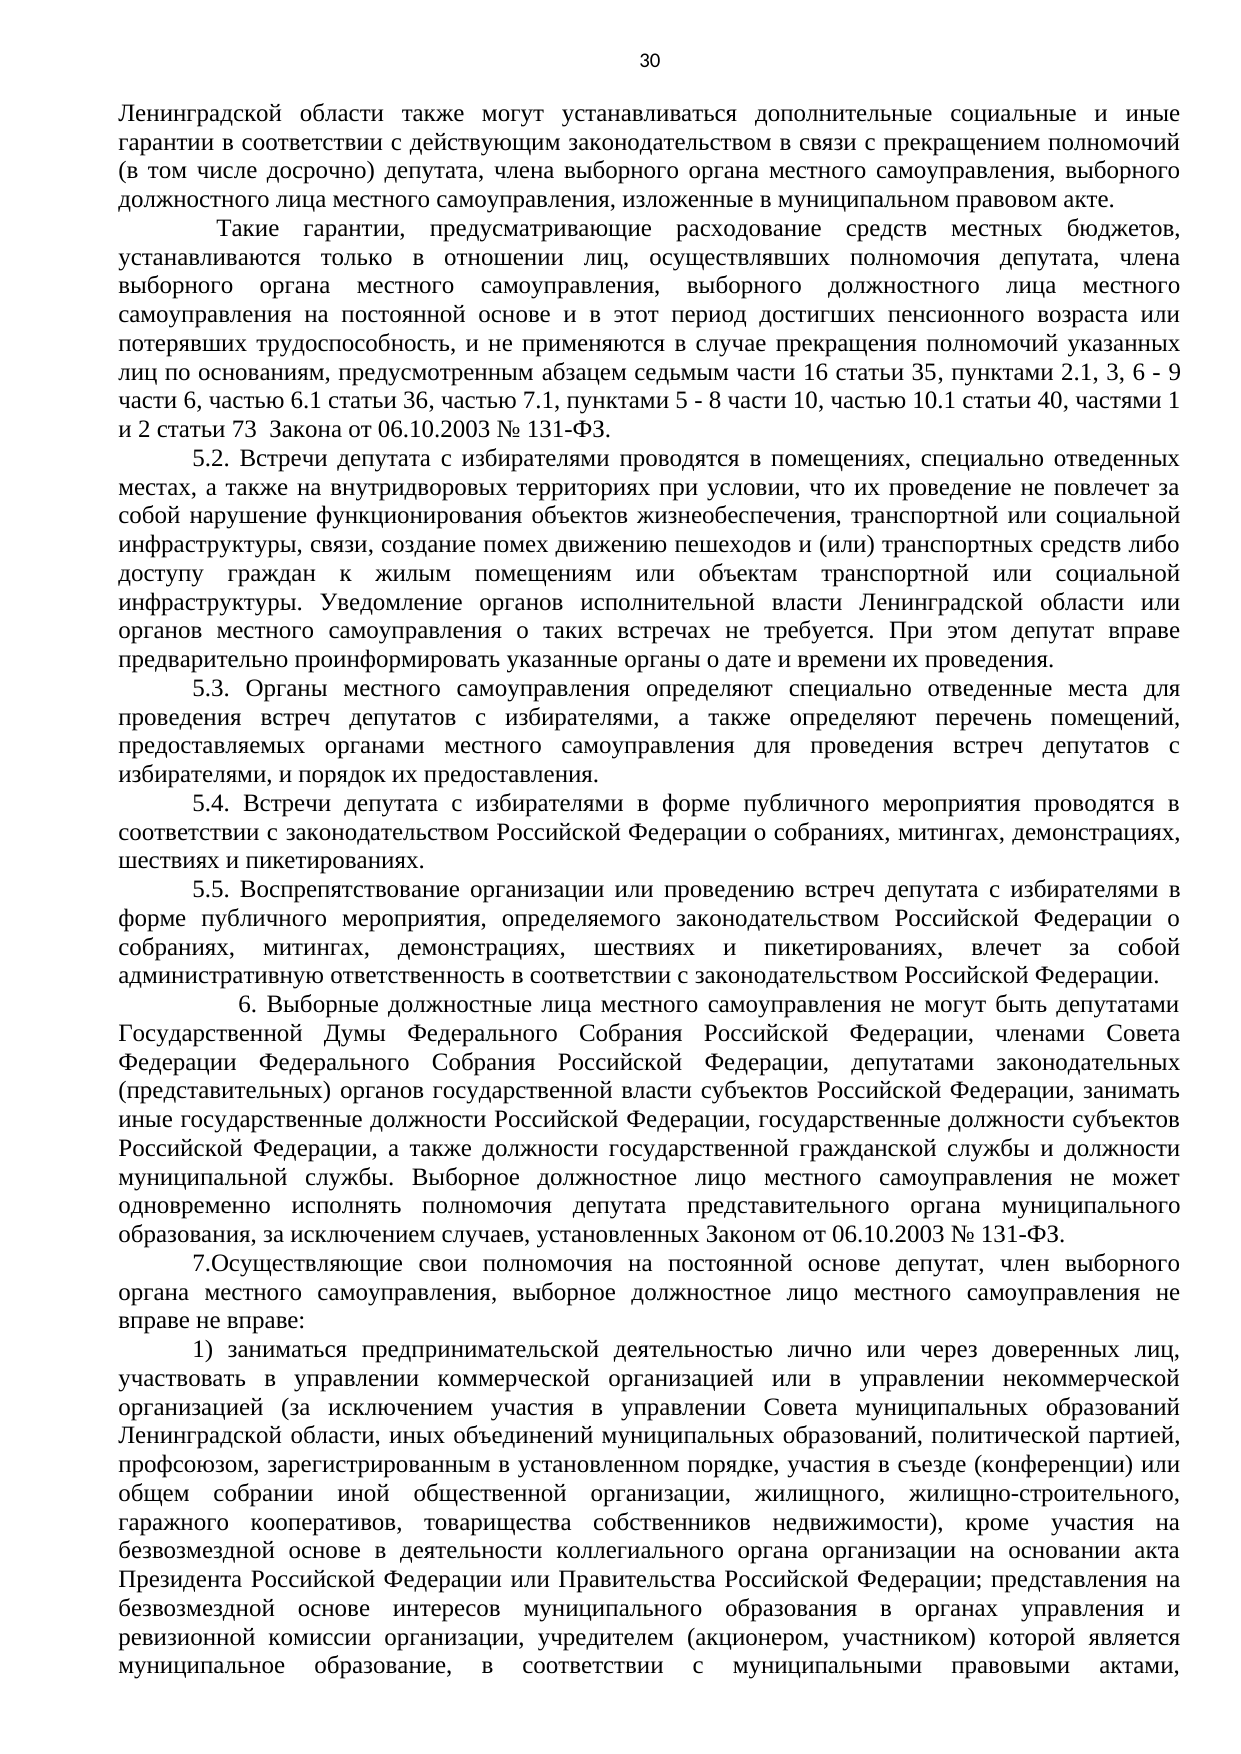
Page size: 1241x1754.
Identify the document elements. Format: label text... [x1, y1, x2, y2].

text 6. Выборные должностные лица местного самоуправления не могут быть депутатами Государственной Думы Федерального Собрания Российской Федерации, членами Совета Федерации Федерального Собрания Российской Федерации, депутатами законодательных (представительных) органов государственной власти субъектов Российской Федерации, занимать иные государственные должности Российской Федерации, государственные должности субъектов Российской Федерации, а также должности государственной гражданской службы и должности муниципальной службы. Выборное должностное лицо местного самоуправления не может одновременно исполнять полномочия депутата представительного органа муниципального образования, за исключением случаев, установленных Законом от 06.10.2003 № 131-ФЗ. [118, 989, 1181, 1248]
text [118, 98, 1181, 213]
text 5.5. Воспрепятствование организации или проведению встреч депутата с избирателями в форме публичного мероприятия, определяемого законодательством Российской Федерации о собраниях, митингах, демонстрациях, шествиях и пикетированиях, влечет за собой административную ответственность в соответствии с законодательством Российской Федерации. [118, 874, 1181, 989]
text 5.3. Органы местного самоуправления определяют специально отведенные места для проведения встреч депутатов с избирателями, а также определяют перечень помещений, предоставляемых органами местного самоуправления для проведения встреч депутатов с избирателями, и порядок их предоставления. [118, 673, 1181, 788]
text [118, 1334, 1181, 1679]
text Такие гарантии, предусматривающие расходование средств местных бюджетов, устанавливаются только в отношении лиц, осуществлявших полномочия депутата, члена выборного органа местного самоуправления, выборного должностного лица местного самоуправления на постоянной основе и в этот период достигших пенсионного возраста или потерявших трудоспособность, и не применяются в случае прекращения полномочий указанных лиц по основаниям, предусмотренным абзацем седьмым части 16 статьи 35, пунктами 2.1, 3, 6 - 9 части 6, частью 6.1 статьи 36, частью 7.1, пунктами 5 - 8 части 10, частью 10.1 статьи 40, частями 1 и 2 статьи 73 Закона от 06.10.2003 № 131-ФЗ. [118, 213, 1181, 443]
text 7.Осуществляющие свои полномочия на постоянной основе депутат, член выборного органа местного самоуправления, выборное должностное лицо местного самоуправления не вправе не вправе: [118, 1248, 1181, 1334]
text 5.2. Встречи депутата с избирателями проводятся в помещениях, специально отведенных местах, а также на внутридворовых территориях при условии, что их проведение не повлечет за собой нарушение функционирования объектов жизнеобеспечения, транспортной или социальной инфраструктуры, связи, создание помех движению пешеходов и (или) транспортных средств либо доступу граждан к жилым помещениям или объектам транспортной или социальной инфраструктуры. Уведомление органов исполнительной власти Ленинградской области или органов местного самоуправления о таких встречах не требуется. При этом депутат вправе предварительно проинформировать указанные органы о дате и времени их проведения. [118, 443, 1181, 673]
text 5.4. Встречи депутата с избирателями в форме публичного мероприятия проводятся в соответствии с законодательством Российской Федерации о собраниях, митингах, демонстрациях, шествиях и пикетированиях. [118, 788, 1181, 874]
